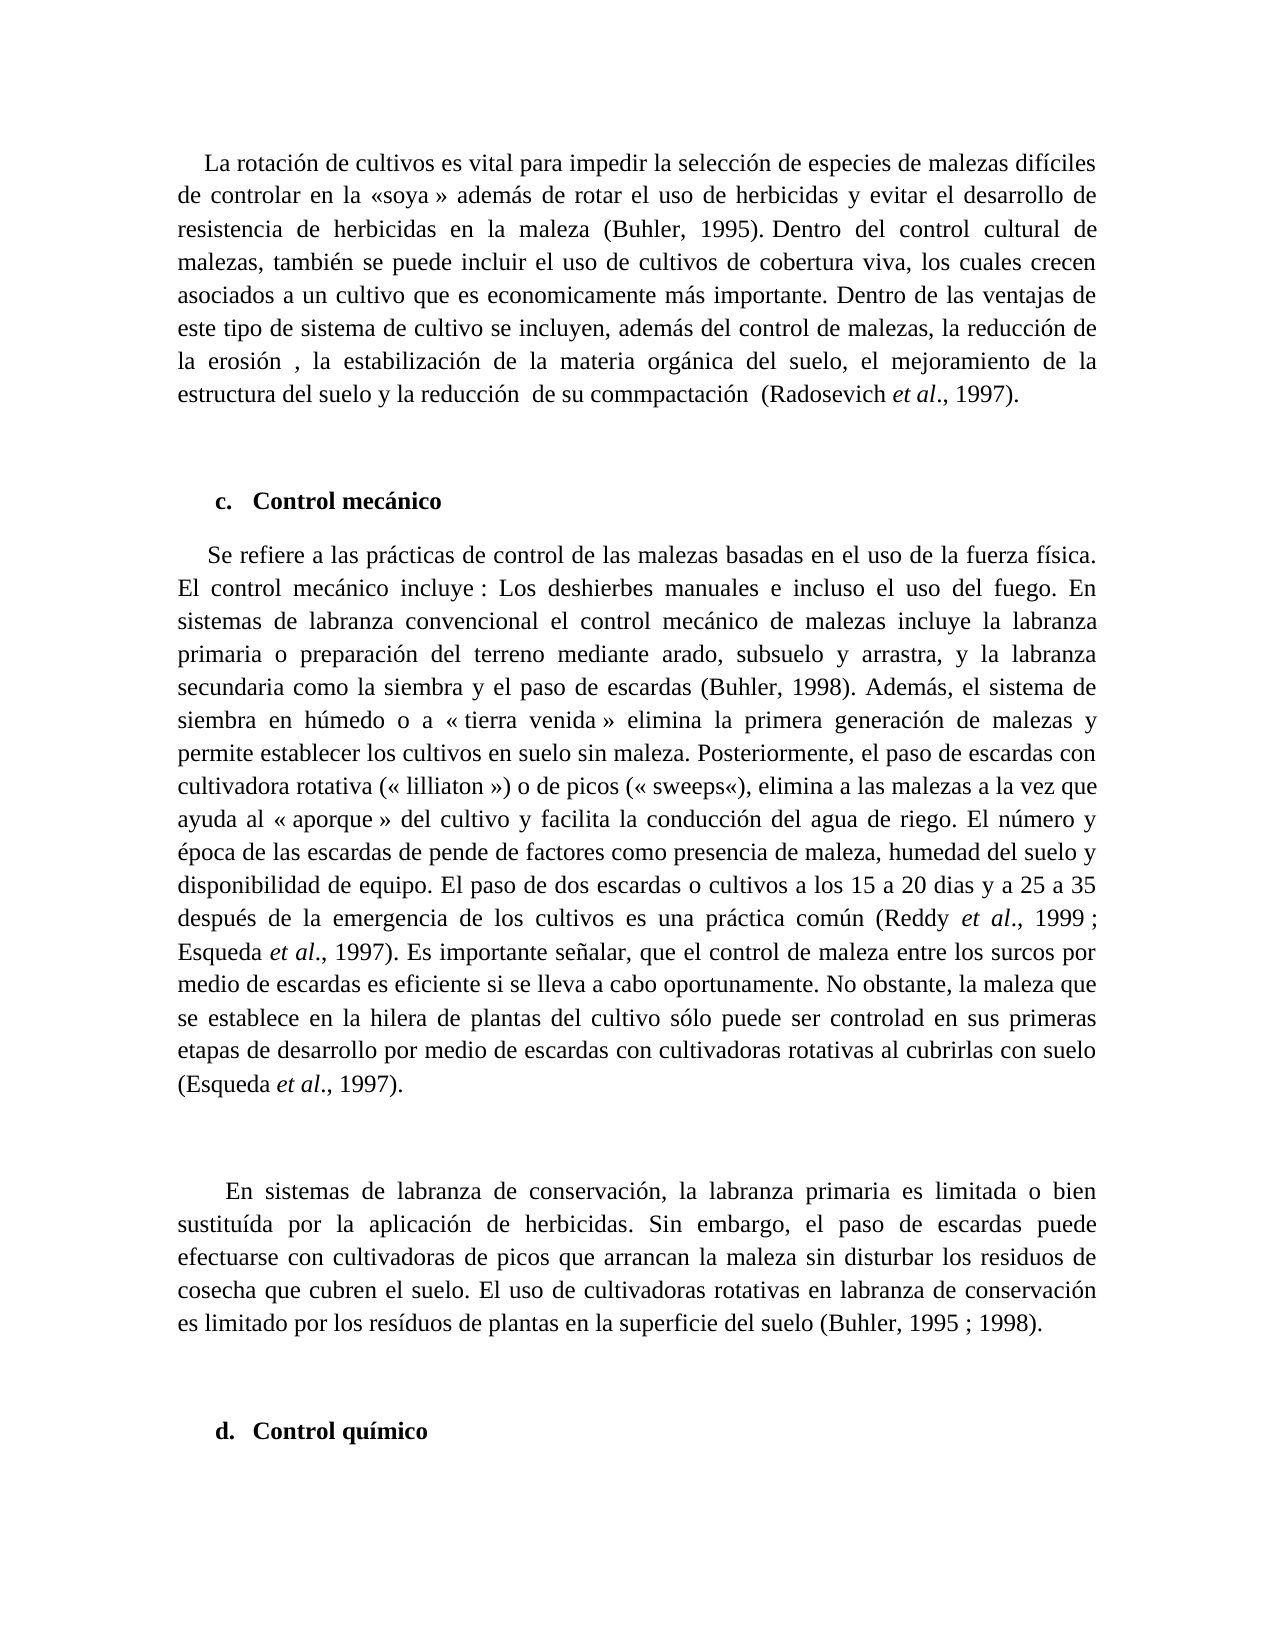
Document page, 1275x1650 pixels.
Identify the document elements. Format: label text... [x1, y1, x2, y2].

list Control químico [215, 1416, 1098, 1445]
text La rotación de cultivos es vital para impedir la selección de especies de malezas difíciles de controlar en la «soya » además de rotar el uso de herbicidas y evitar el desarrollo de resistencia de herbicidas en la maleza (Buhler, 1995). Dentro del control cultural de malezas, también se puede incluir el uso de cultivos de cobertura viva, los cuales crecen asociados a un cultivo que es economicamente más importante. Dentro de las ventajas de este tipo de sistema de cultivo se incluyen, además del control de malezas, la reducción de la erosión , la estabilización de la materia orgánica del suelo, el mejoramiento de la estructura del suelo y la reducción de su commpactación (Radosevich et al., 1997). [177, 148, 1098, 407]
text En sistemas de labranza de conservación, la labranza primaria es limitada o bien sustituída por la aplicación de herbicidas. Sin embargo, el paso de escardas puede efectuarse con cultivadoras de picos que arrancan la maleza sin disturbar los residuos de cosecha que cubren el suelo. El uso de cultivadoras rotativas en labranza de conservación es limitado por los resíduos de plantas en la superficie del suelo (Buhler, 1995 ; 1998). [177, 1176, 1098, 1337]
text Se refiere a las prácticas de control de las malezas basadas en el uso de la fuerza física. El control mecánico incluye : Los deshierbes manuales e incluso el uso del fuego. En sistemas de labranza convencional el control mecánico de malezas incluye la labranza primaria o preparación del terreno mediante arado, subsuelo y arrastra, y la labranza secundaria como la siembra y el paso de escardas (Buhler, 1998). Además, el sistema de siembra en húmedo o a « tierra venida » elimina la primera generación de malezas y permite establecer los cultivos en suelo sin maleza. Posteriormente, el paso de escardas con cultivadora rotativa (« lilliaton ») o de picos (« sweeps«), elimina a las malezas a la vez que ayuda al « aporque » del cultivo y facilita la conducción del agua de riego. El número y época de las escardas de pende de factores como presencia de maleza, humedad del suelo y disponibilidad de equipo. El paso de dos escardas o cultivos a los 15 a 20 dias y a 25 a 35 después de la emergencia de los cultivos es una práctica común (Reddy et al., 1999 ; Esqueda et al., 1997). Es importante señalar, que el control de maleza entre los surcos por medio de escardas es eficiente si se lleva a cabo oportunamente. No obstante, la maleza que se establece en la hilera de plantas del cultivo sólo puede ser controlad en sus primeras etapas de desarrollo por medio de escardas con cultivadoras rotativas al cubrirlas con suelo (Esqueda et al., 1997). [177, 540, 1098, 1097]
list Control mecánico [215, 486, 1098, 515]
